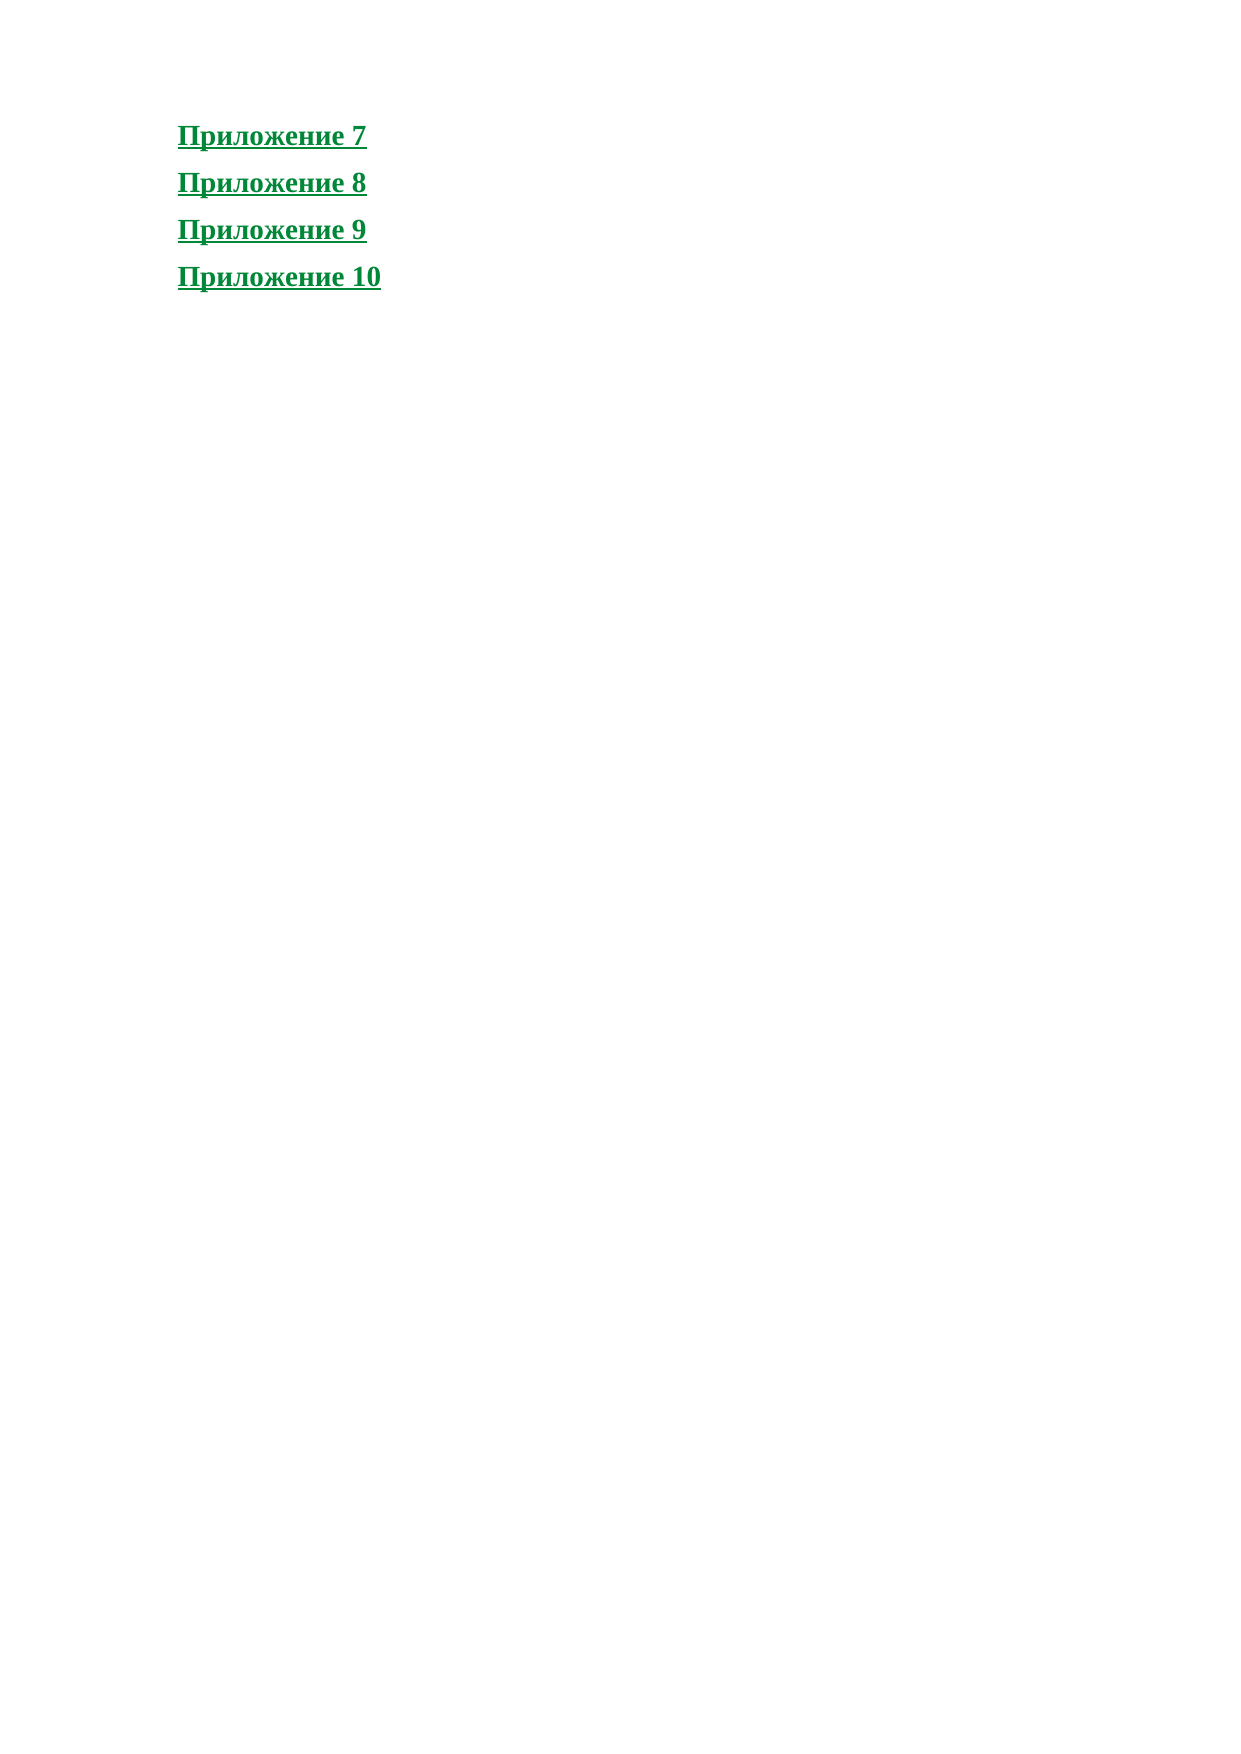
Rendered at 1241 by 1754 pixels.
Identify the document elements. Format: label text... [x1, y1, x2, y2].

text Приложение 10 [177, 259, 1152, 293]
text Приложение 9 [177, 212, 1152, 246]
text Приложение 7 [177, 118, 1152, 152]
text Приложение 8 [177, 165, 1152, 199]
